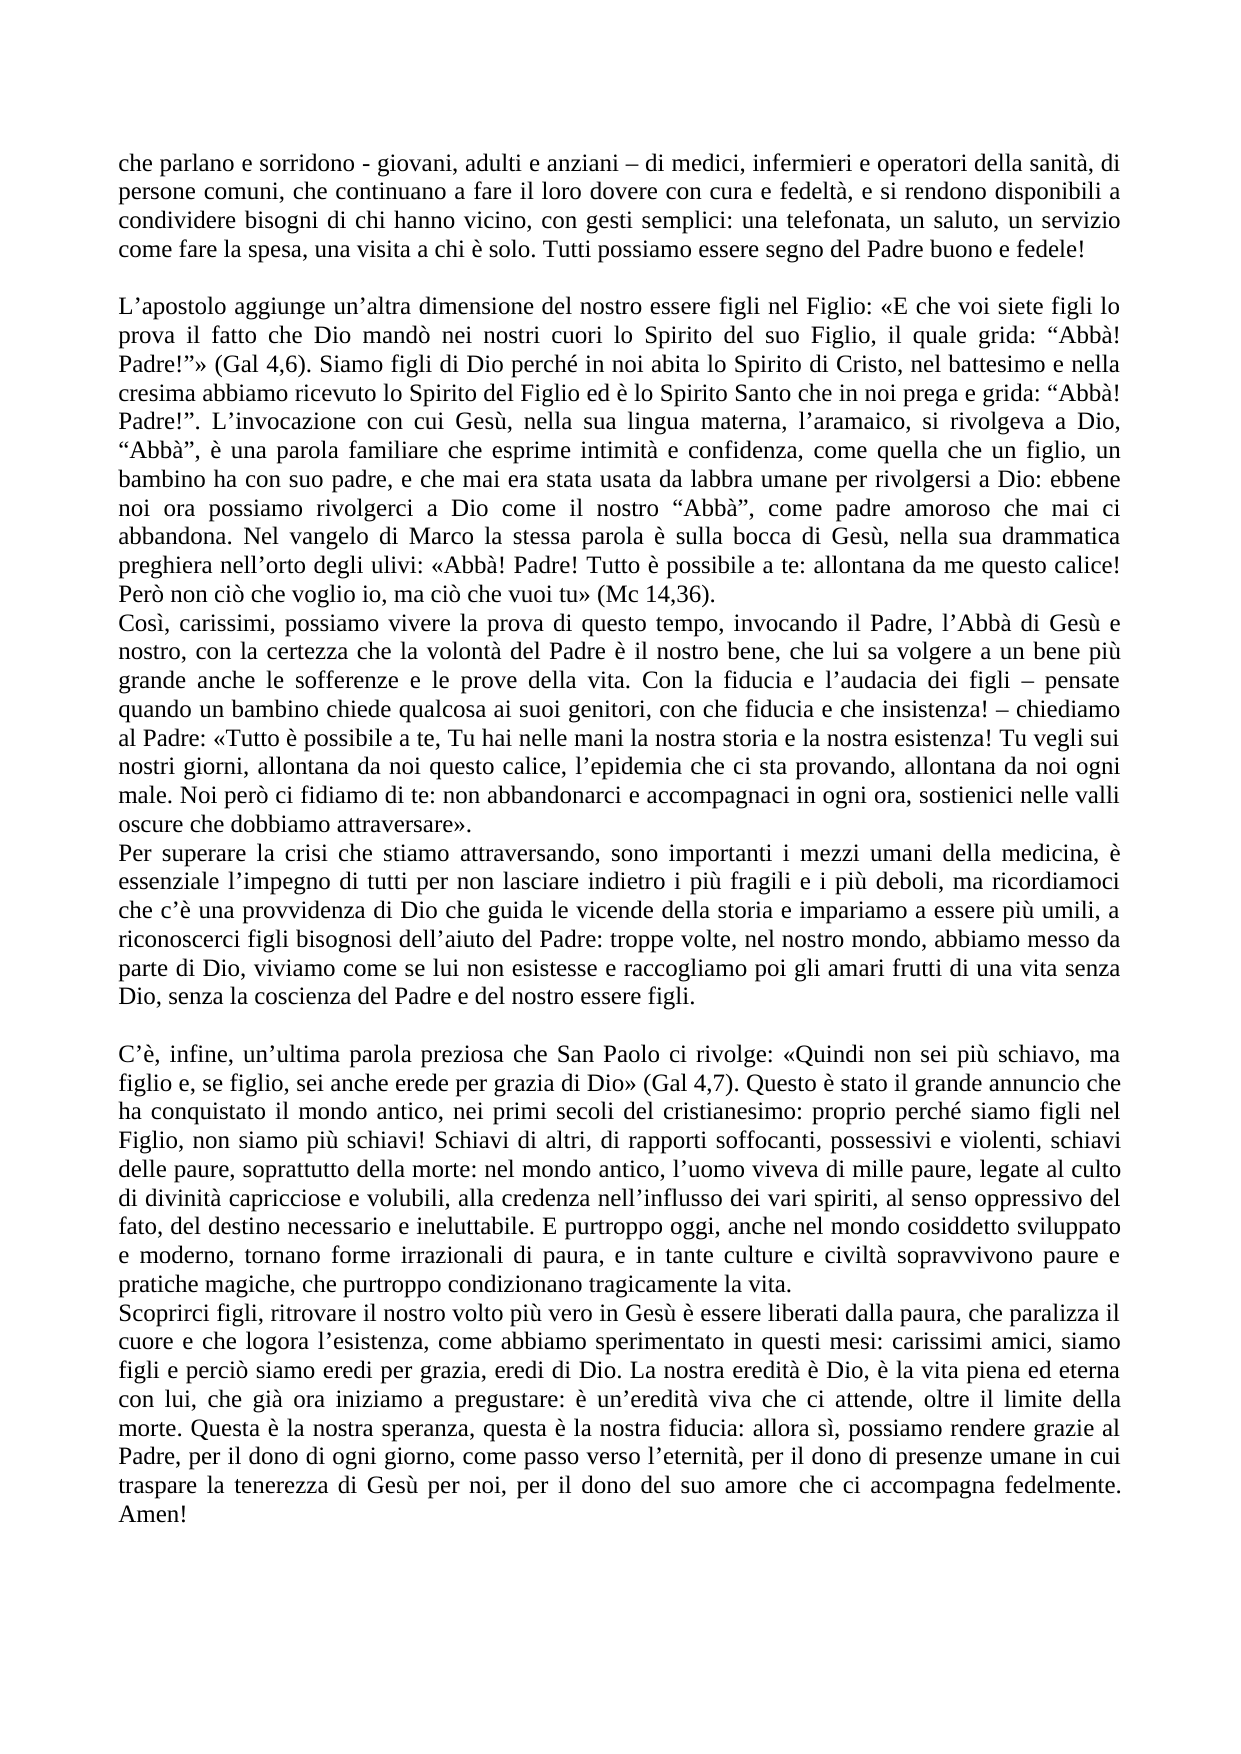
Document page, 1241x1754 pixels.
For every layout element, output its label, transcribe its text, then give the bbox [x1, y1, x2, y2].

text C’è, infine, un’ultima parola preziosa che San Paolo ci rivolge: «Quindi non sei più schiavo, ma figlio e, se figlio, sei anche erede per grazia di Dio» (Gal 4,7). Questo è stato il grande annuncio che ha conquistato il mondo antico, nei primi secoli del cristianesimo: proprio perché siamo figli nel Figlio, non siamo più schiavi! Schiavi di altri, di rapporti soffocanti, possessivi e violenti, schiavi delle paure, soprattutto della morte: nel mondo antico, l’uomo viveva di mille paure, legate al culto di divinità capricciose e volubili, alla credenza nell’influsso dei vari spiriti, al senso oppressivo del fato, del destino necessario e ineluttabile. E purtroppo oggi, anche nel mondo cosiddetto sviluppato e moderno, tornano forme irrazionali di paura, e in tante culture e civiltà sopravvivono paure e pratiche magiche, che purtroppo condizionano tragicamente la vita. [118, 1039, 1122, 1298]
text L’apostolo aggiunge un’altra dimensione del nostro essere figli nel Figlio: «E che voi siete figli lo prova il fatto che Dio mandò nei nostri cuori lo Spirito del suo Figlio, il quale grida: “Abbà! Padre!”» (Gal 4,6). Siamo figli di Dio perché in noi abita lo Spirito di Cristo, nel battesimo e nella cresima abbiamo ricevuto lo Spirito del Figlio ed è lo Spirito Santo che in noi prega e grida: “Abbà! Padre!”. L’invocazione con cui Gesù, nella sua lingua materna, l’aramaico, si rivolgeva a Dio, “Abbà”, è una parola familiare che esprime intimità e confidenza, come quella che un figlio, un bambino ha con suo padre, e che mai era stata usata da labbra umane per rivolgersi a Dio: ebbene noi ora possiamo rivolgerci a Dio come il nostro “Abbà”, come padre amoroso che mai ci abbandona. Nel vangelo di Marco la stessa parola è sulla bocca di Gesù, nella sua drammatica preghiera nell’orto degli ulivi: «Abbà! Padre! Tutto è possibile a te: allontana da me questo calice! Però non ciò che voglio io, ma ciò che vuoi tu» (Mc 14,36). [118, 291, 1122, 608]
text Per superare la crisi che stiamo attraversando, sono importanti i mezzi umani della medicina, è essenziale l’impegno di tutti per non lasciare indietro i più fragili e i più deboli, ma ricordiamoci che c’è una provvidenza di Dio che guida le vicende della storia e impariamo a essere più umili, a riconoscerci figli bisognosi dell’aiuto del Padre: troppe volte, nel nostro mondo, abbiamo messo da parte di Dio, viviamo come se lui non esistesse e raccogliamo poi gli amari frutti di una vita senza Dio, senza la coscienza del Padre e del nostro essere figli. [118, 838, 1122, 1010]
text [118, 148, 1122, 263]
text Così, carissimi, possiamo vivere la prova di questo tempo, invocando il Padre, l’Abbà di Gesù e nostro, con la certezza che la volontà del Padre è il nostro bene, che lui sa volgere a un bene più grande anche le sofferenze e le prove della vita. Con la fiducia e l’audacia dei figli – pensate quando un bambino chiede qualcosa ai suoi genitori, con che fiducia e che insistenza! – chiediamo al Padre: «Tutto è possibile a te, Tu hai nelle mani la nostra storia e la nostra esistenza! Tu vegli sui nostri giorni, allontana da noi questo calice, l’epidemia che ci sta provando, allontana da noi ogni male. Noi però ci fidiamo di te: non abbandonarci e accompagnaci in ogni ora, sostienici nelle valli oscure che dobbiamo attraversare». [118, 608, 1122, 838]
text Scoprirci figli, ritrovare il nostro volto più vero in Gesù è essere liberati dalla paura, che paralizza il cuore e che logora l’esistenza, come abbiamo sperimentato in questi mesi: carissimi amici, siamo figli e perciò siamo eredi per grazia, eredi di Dio. La nostra eredità è Dio, è la vita piena ed eterna con lui, che già ora iniziamo a pregustare: è un’eredità viva che ci attende, oltre il limite della morte. Questa è la nostra speranza, questa è la nostra fiducia: allora sì, possiamo rendere grazie al Padre, per il dono di ogni giorno, come passo verso l’eternità, per il dono di presenze umane in cui traspare la tenerezza di Gesù per noi, per il dono del suo amore che ci accompagna fedelmente. Amen! [118, 1298, 1122, 1528]
